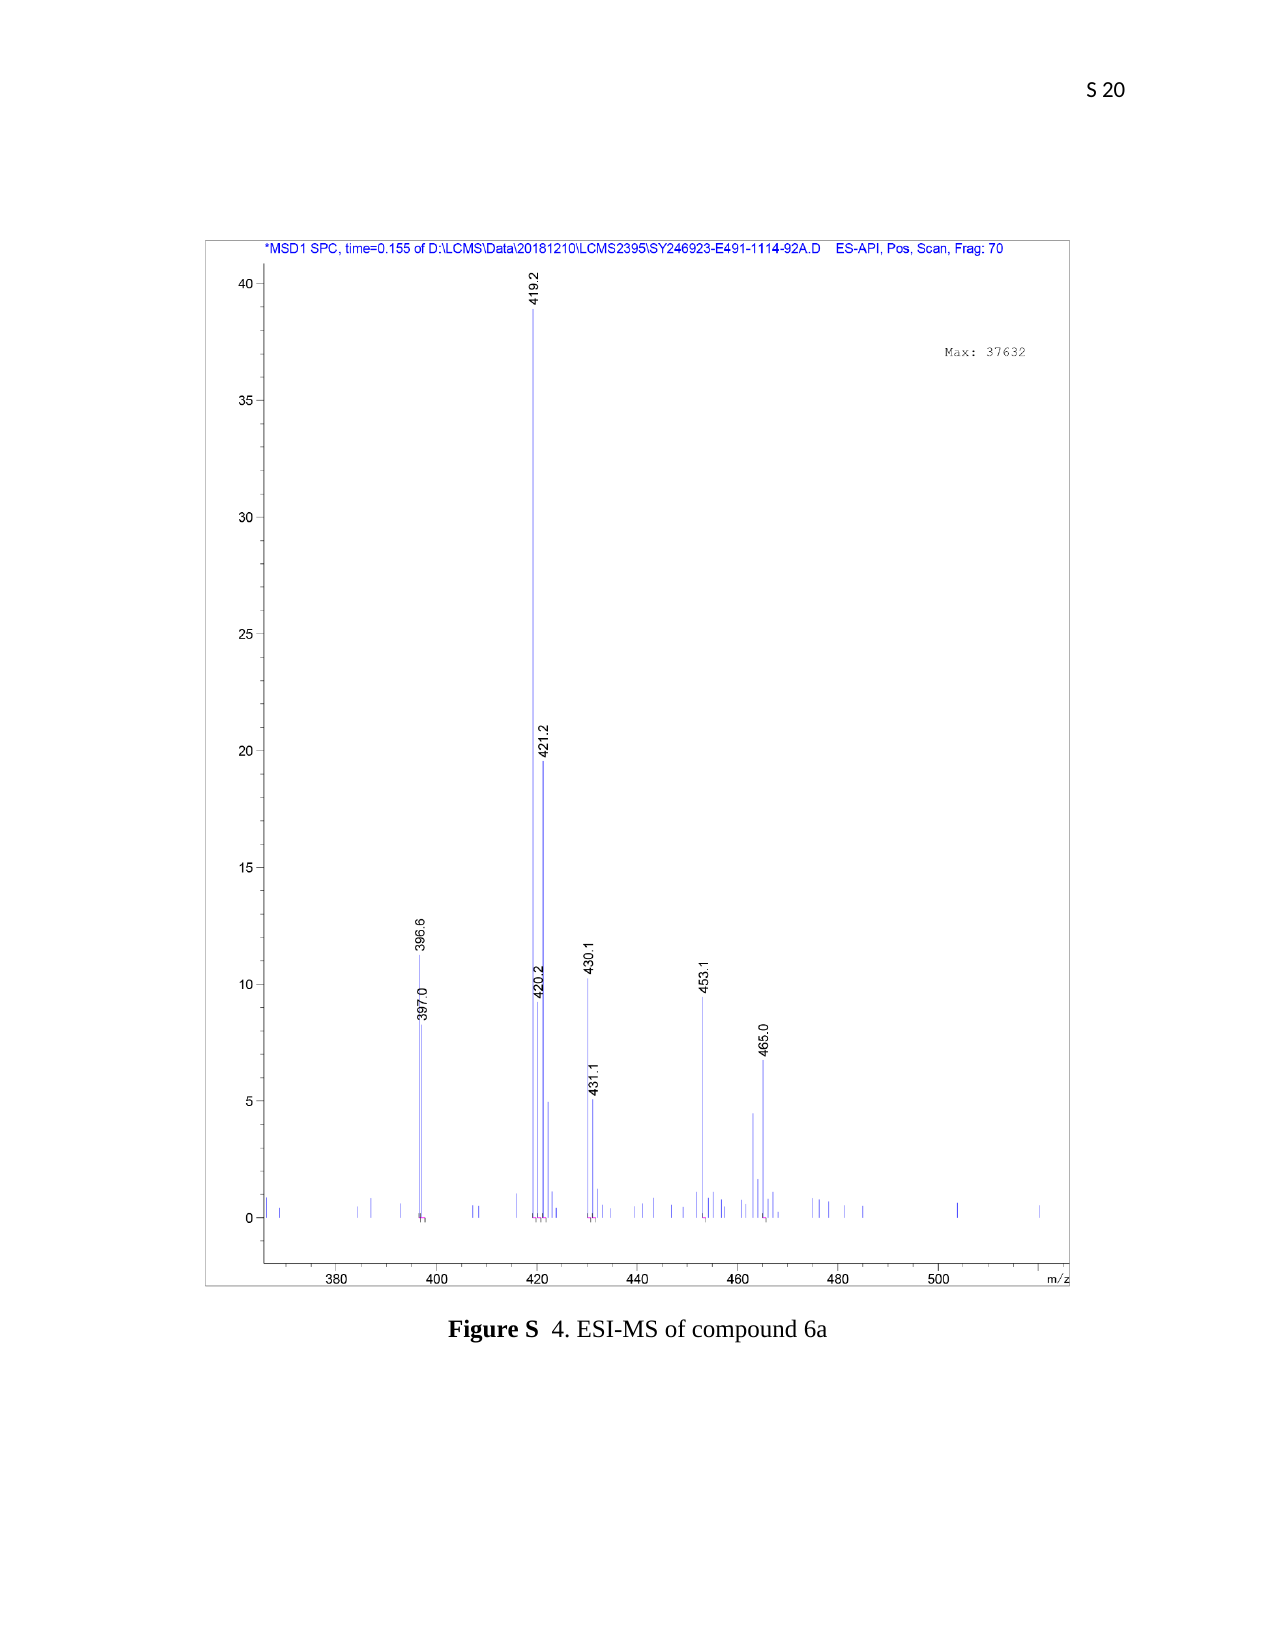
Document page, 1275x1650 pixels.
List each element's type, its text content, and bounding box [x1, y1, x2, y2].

picture [205, 236, 1070, 1290]
text Figure S 4. ESI-MS of compound 6a [150, 1314, 1125, 1343]
